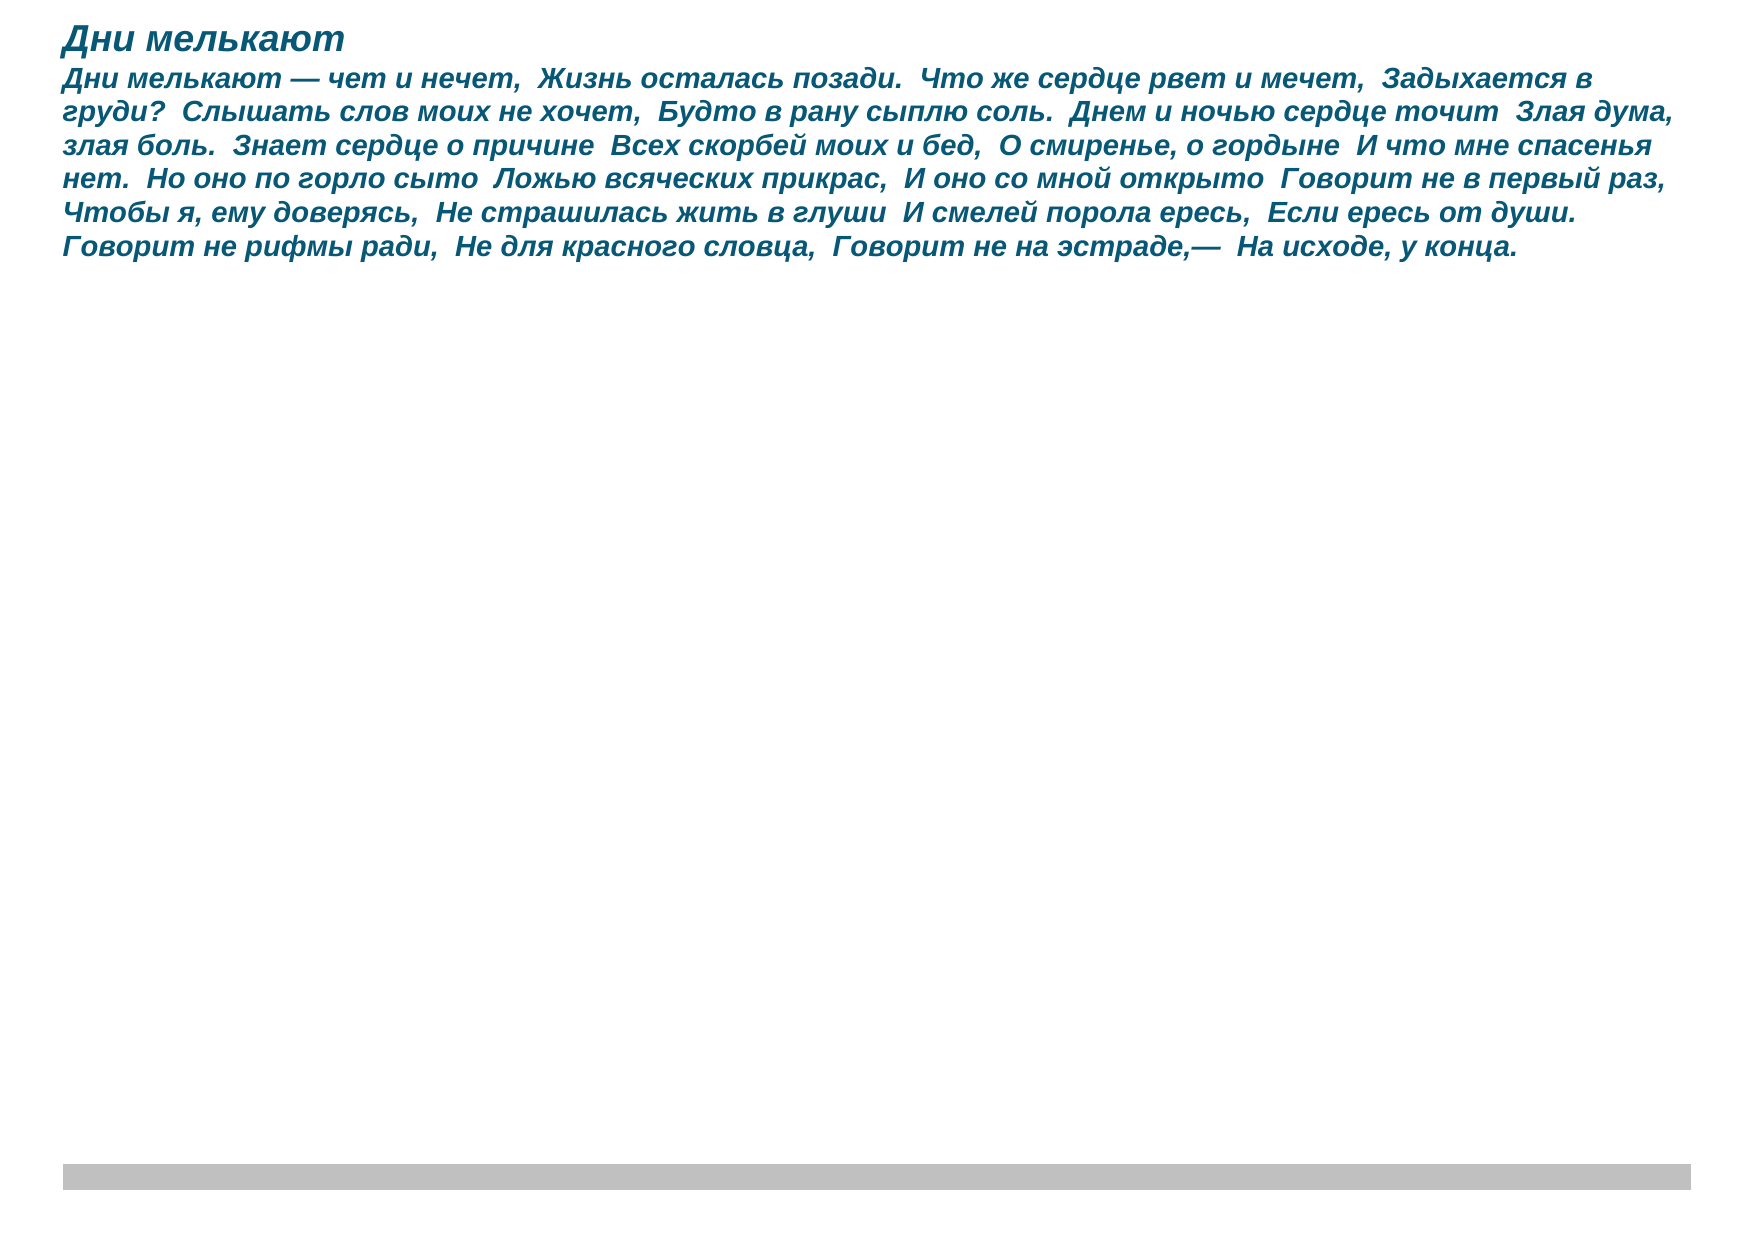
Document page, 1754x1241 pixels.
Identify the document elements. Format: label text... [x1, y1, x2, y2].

text Дни мелькают — чет и нечет, [62, 61, 1691, 262]
subtitle Дни мелькают [62, 17, 1691, 60]
